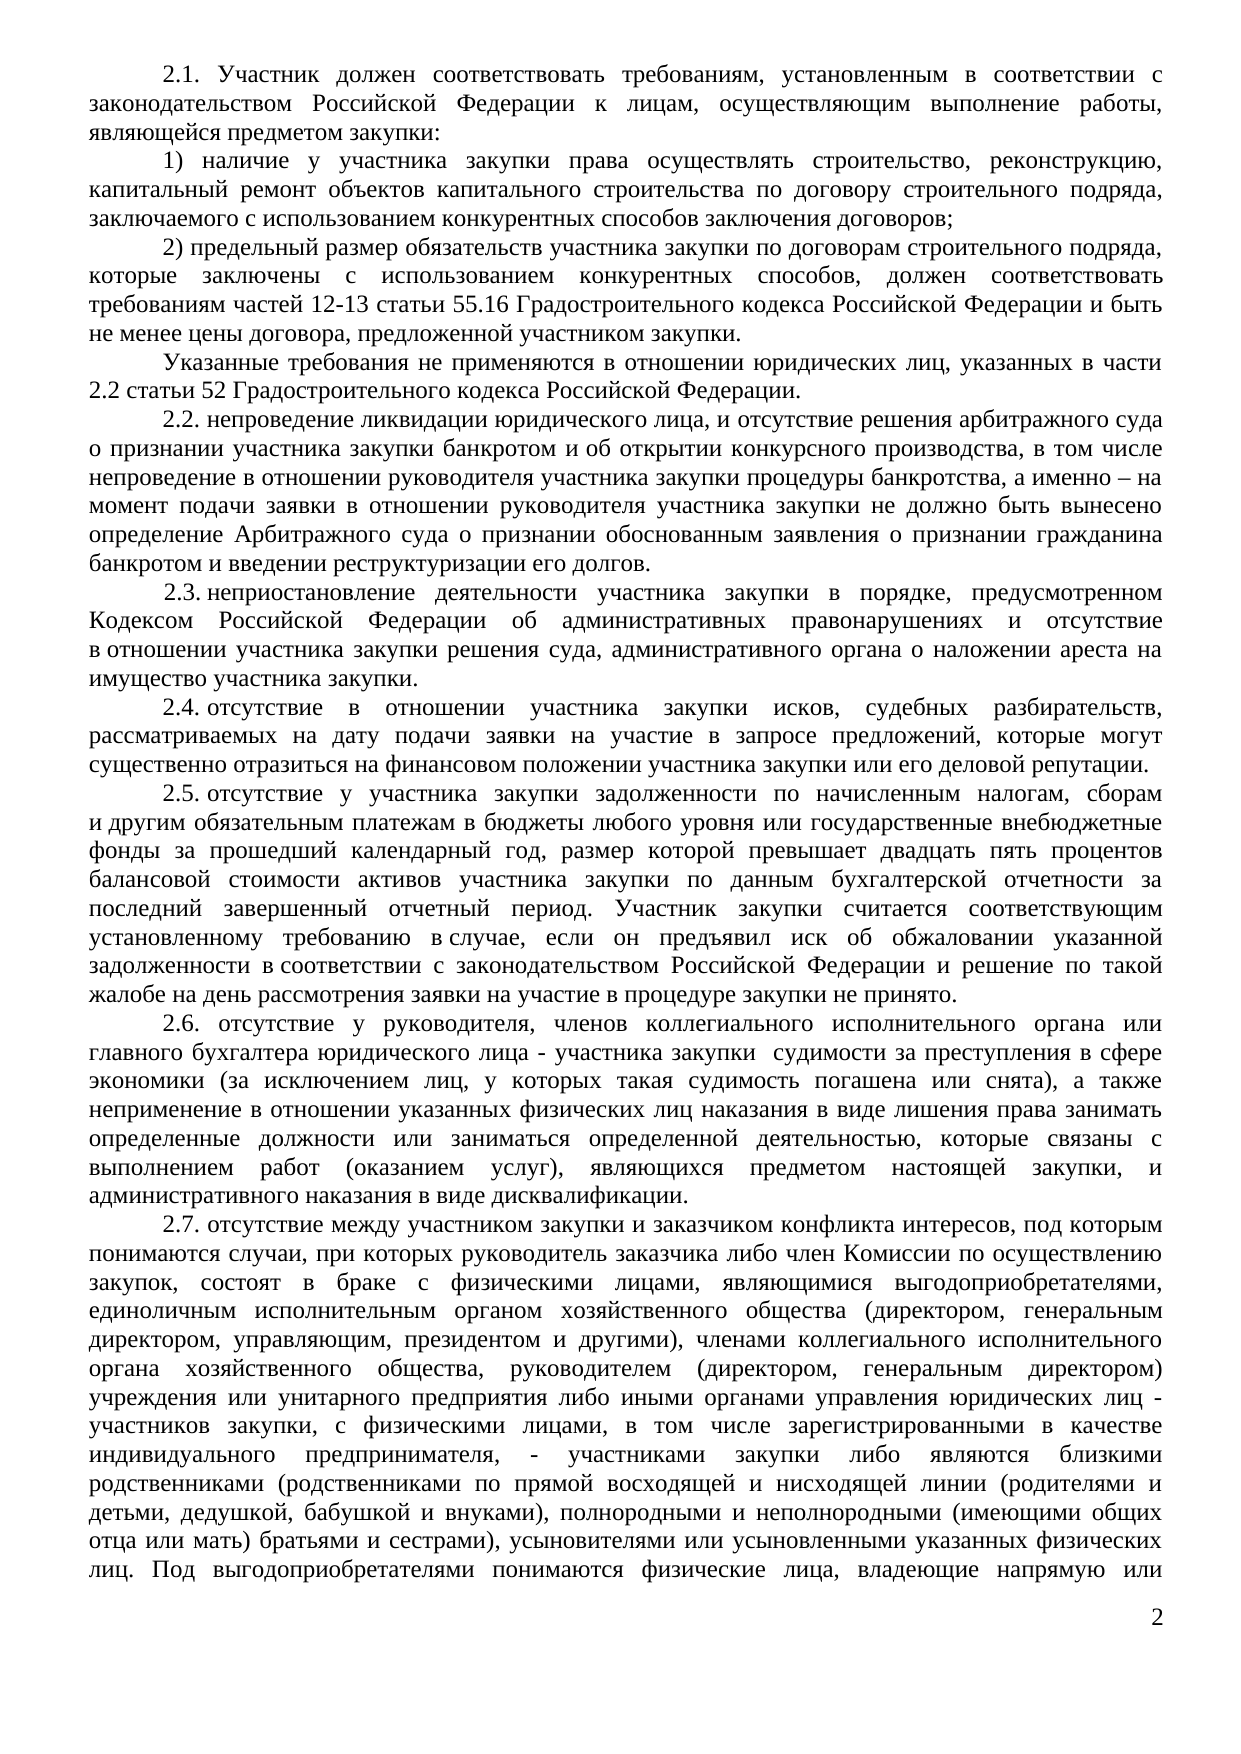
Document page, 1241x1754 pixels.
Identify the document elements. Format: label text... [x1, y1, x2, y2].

text 2) предельный размер обязательств участника закупки по договорам строительного подряда, которые заключены с использованием конкурентных способов, должен соответствовать требованиям частей 12-13 статьи 55.16 Градостроительного кодекса Российской Федерации и быть не менее цены договора, предложенной участником закупки. [89, 232, 1163, 347]
list отсутствие в отношении участника закупки исков, судебных разбирательств, рассматриваемых на дату подачи заявки на участие в запросе предложений, которые могут существенно отразиться на финансовом положении участника закупки или его деловой репутации. [89, 692, 1163, 778]
text 2.2. непроведение ликвидации юридического лица, и отсутствие решения арбитражного суда о признании участника закупки банкротом и об открытии конкурсного производства, в том числе непроведение в отношении руководителя участника закупки процедуры банкротства, а именно – на момент подачи заявки в отношении руководителя участника закупки не должно быть вынесено определение Арбитражного суда о признании обоснованным заявления о признании гражданина банкротом и введении реструктуризации его долгов. [89, 404, 1163, 577]
list 2.6. отсутствие у руководителя, членов коллегиального исполнительного органа или главного бухгалтера юридического лица - участника закупки судимости за преступления в сфере экономики (за исключением лиц, у которых такая судимость погашена или снята), а также неприменение в отношении указанных физических лиц наказания в виде лишения права занимать определенные должности или заниматься определенной деятельностью, которые связаны с выполнением работ (оказанием услуг), являющихся предметом настоящей закупки, и административного наказания в виде дисквалификации. [89, 1008, 1163, 1209]
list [89, 1209, 1163, 1583]
text 1) наличие у участника закупки права осуществлять строительство, реконструкцию, капитальный ремонт объектов капитального строительства по договору строительного подряда, заключаемого с использованием конкурентных способов заключения договоров; [89, 145, 1163, 232]
list отсутствие у участника закупки задолженности по начисленным налогам, сборам и другим обязательным платежам в бюджеты любого уровня или государственные внебюджетные фонды за прошедший календарный год, размер которой превышает двадцать пять процентов балансовой стоимости активов участника закупки по данным бухгалтерской отчетности за последний завершенный отчетный период. Участник закупки считается соответствующим установленному требованию в случае, если он предъявил иск об обжаловании указанной задолженности в соответствии с законодательством Российской Федерации и решение по такой жалобе на день рассмотрения заявки на участие в процедуре закупки не принято. [89, 778, 1163, 1008]
text 2.1. Участник должен соответствовать требованиям, установленным в соответствии с законодательством Российской Федерации к лицам, осуществляющим выполнение работы, являющейся предметом закупки: [89, 59, 1163, 145]
list неприостановление деятельности участника закупки в порядке, предусмотренном Кодексом Российской Федерации об административных правонарушениях и отсутствие в отношении участника закупки решения суда, административного органа о наложении ареста на имущество участника закупки. [89, 577, 1163, 692]
text Указанные требования не применяются в отношении юридических лиц, указанных в части 2.2 статьи 52 Градостроительного кодекса Российской Федерации. [89, 347, 1163, 404]
